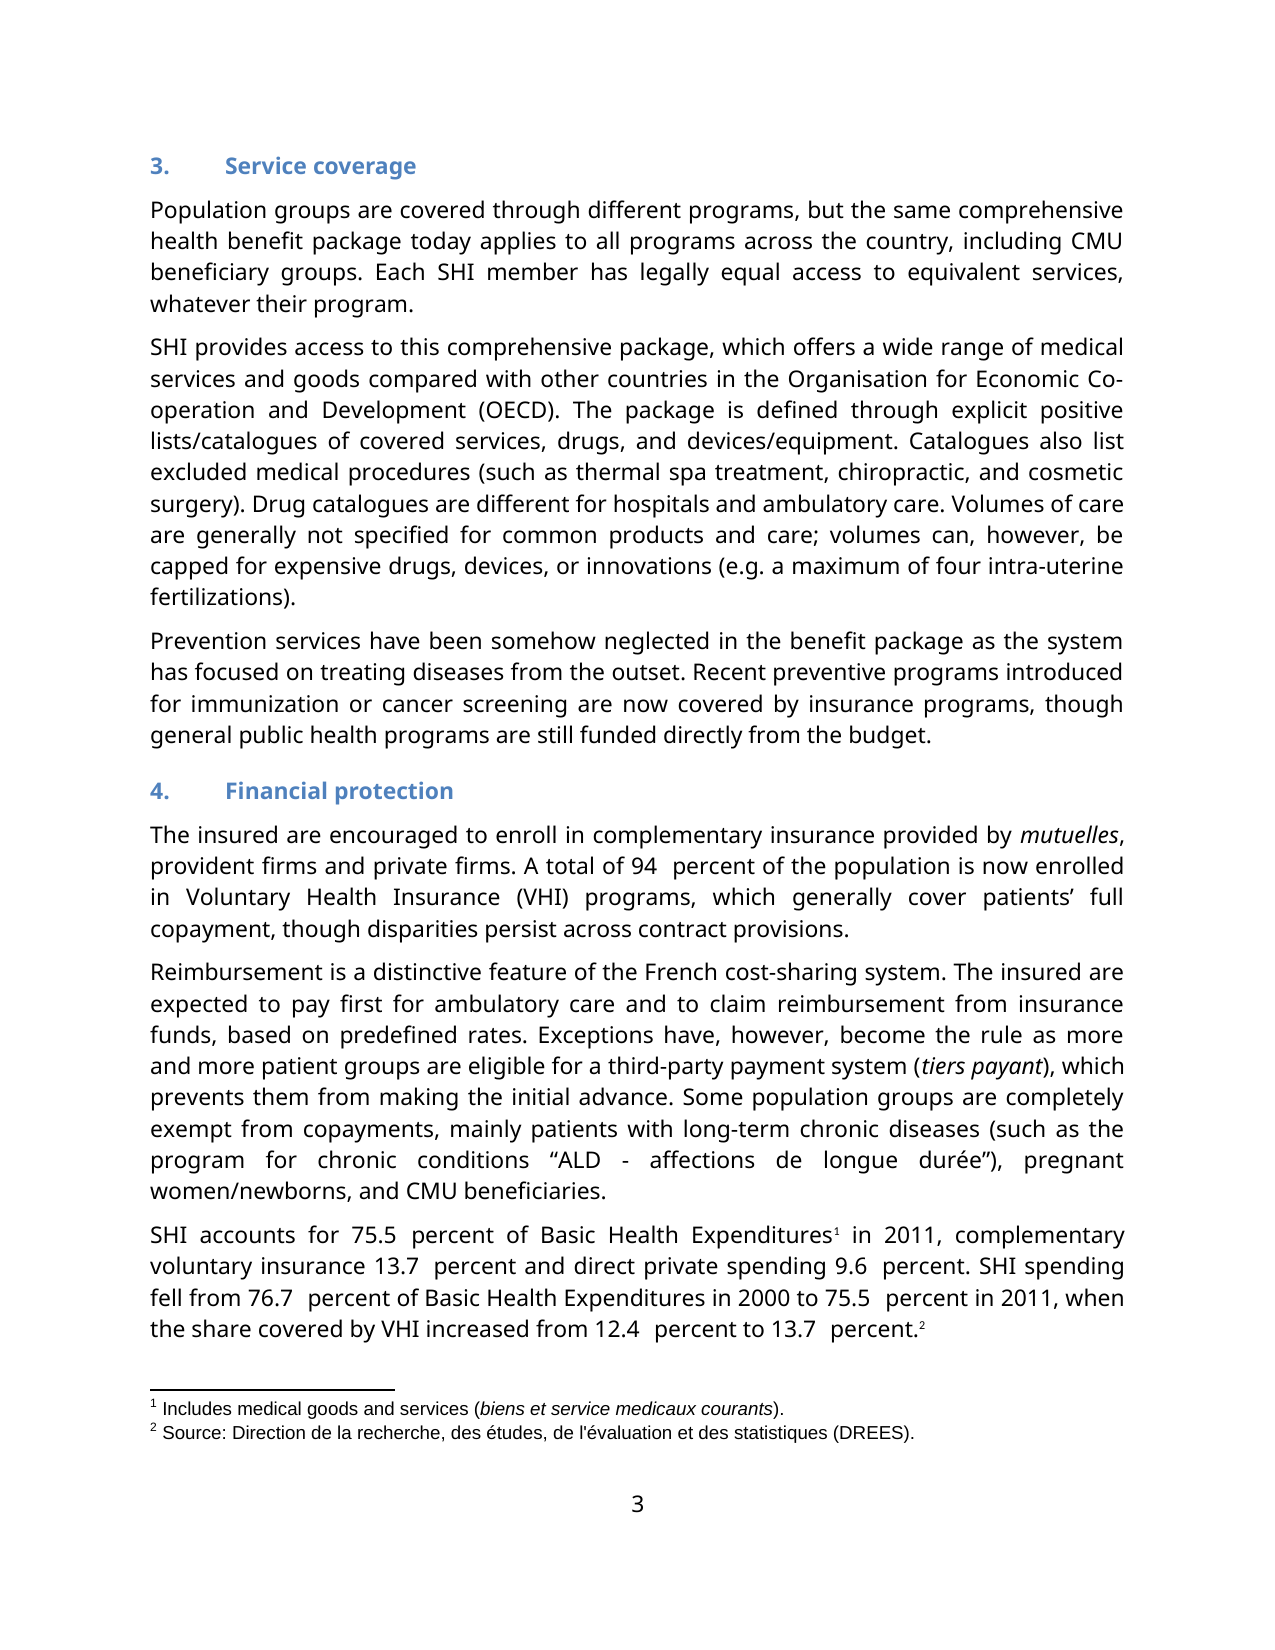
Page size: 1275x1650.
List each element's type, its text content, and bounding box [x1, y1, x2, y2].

text The insured are encouraged to enroll in complementary insurance provided by mutuelles, provident firms and private firms. A total of 94 percent of the population is now enrolled in Voluntary Health Insurance (VHI) programs, which generally cover patients’ full copayment, though disparities persist across contract provisions. [150, 819, 1125, 944]
text SHI provides access to this comprehensive package, which offers a wide range of medical services and goods compared with other countries in the Organisation for Economic Co-operation and Development (OECD). The package is defined through explicit positive lists/catalogues of covered services, drugs, and devices/equipment. Catalogues also list excluded medical procedures (such as thermal spa treatment, chiropractic, and cosmetic surgery). Drug catalogues are different for hospitals and ambulatory care. Volumes of care are generally not specified for common products and care; volumes can, however, be capped for expensive drugs, devices, or innovations (e.g. a maximum of four intra-uterine fertilizations). [150, 331, 1125, 612]
subtitle 4. Financial protection [150, 775, 1125, 806]
text SHI accounts for 75.5 percent of Basic Health Expenditures in 2011, complementary voluntary insurance 13.7 percent and direct private spending 9.6 percent. SHI spending fell from 76.7 percent of Basic Health Expenditures in 2000 to 75.5 percent in 2011, when the share covered by VHI increased from 12.4 percent to 13.7 percent. [150, 1219, 1125, 1344]
text Prevention services have been somehow neglected in the benefit package as the system has focused on treating diseases from the outset. Recent preventive programs introduced for immunization or cancer screening are now covered by insurance programs, though general public health programs are still funded directly from the budget. [150, 625, 1125, 750]
text Reimbursement is a distinctive feature of the French cost-sharing system. The insured are expected to pay first for ambulatory care and to claim reimbursement from insurance funds, based on predefined rates. Exceptions have, however, become the rule as more and more patient groups are eligible for a third-party payment system (tiers payant), which prevents them from making the initial advance. Some population groups are completely exempt from copayments, mainly patients with long-term chronic diseases (such as the program for chronic conditions “ALD - affections de longue durée”), pregnant women/newborns, and CMU beneficiaries. [150, 956, 1125, 1206]
text Population groups are covered through different programs, but the same comprehensive health benefit package today applies to all programs across the country, including CMU beneficiary groups. Each SHI member has legally equal access to equivalent services, whatever their program. [150, 194, 1125, 319]
subtitle 3. Service coverage [150, 150, 1125, 181]
